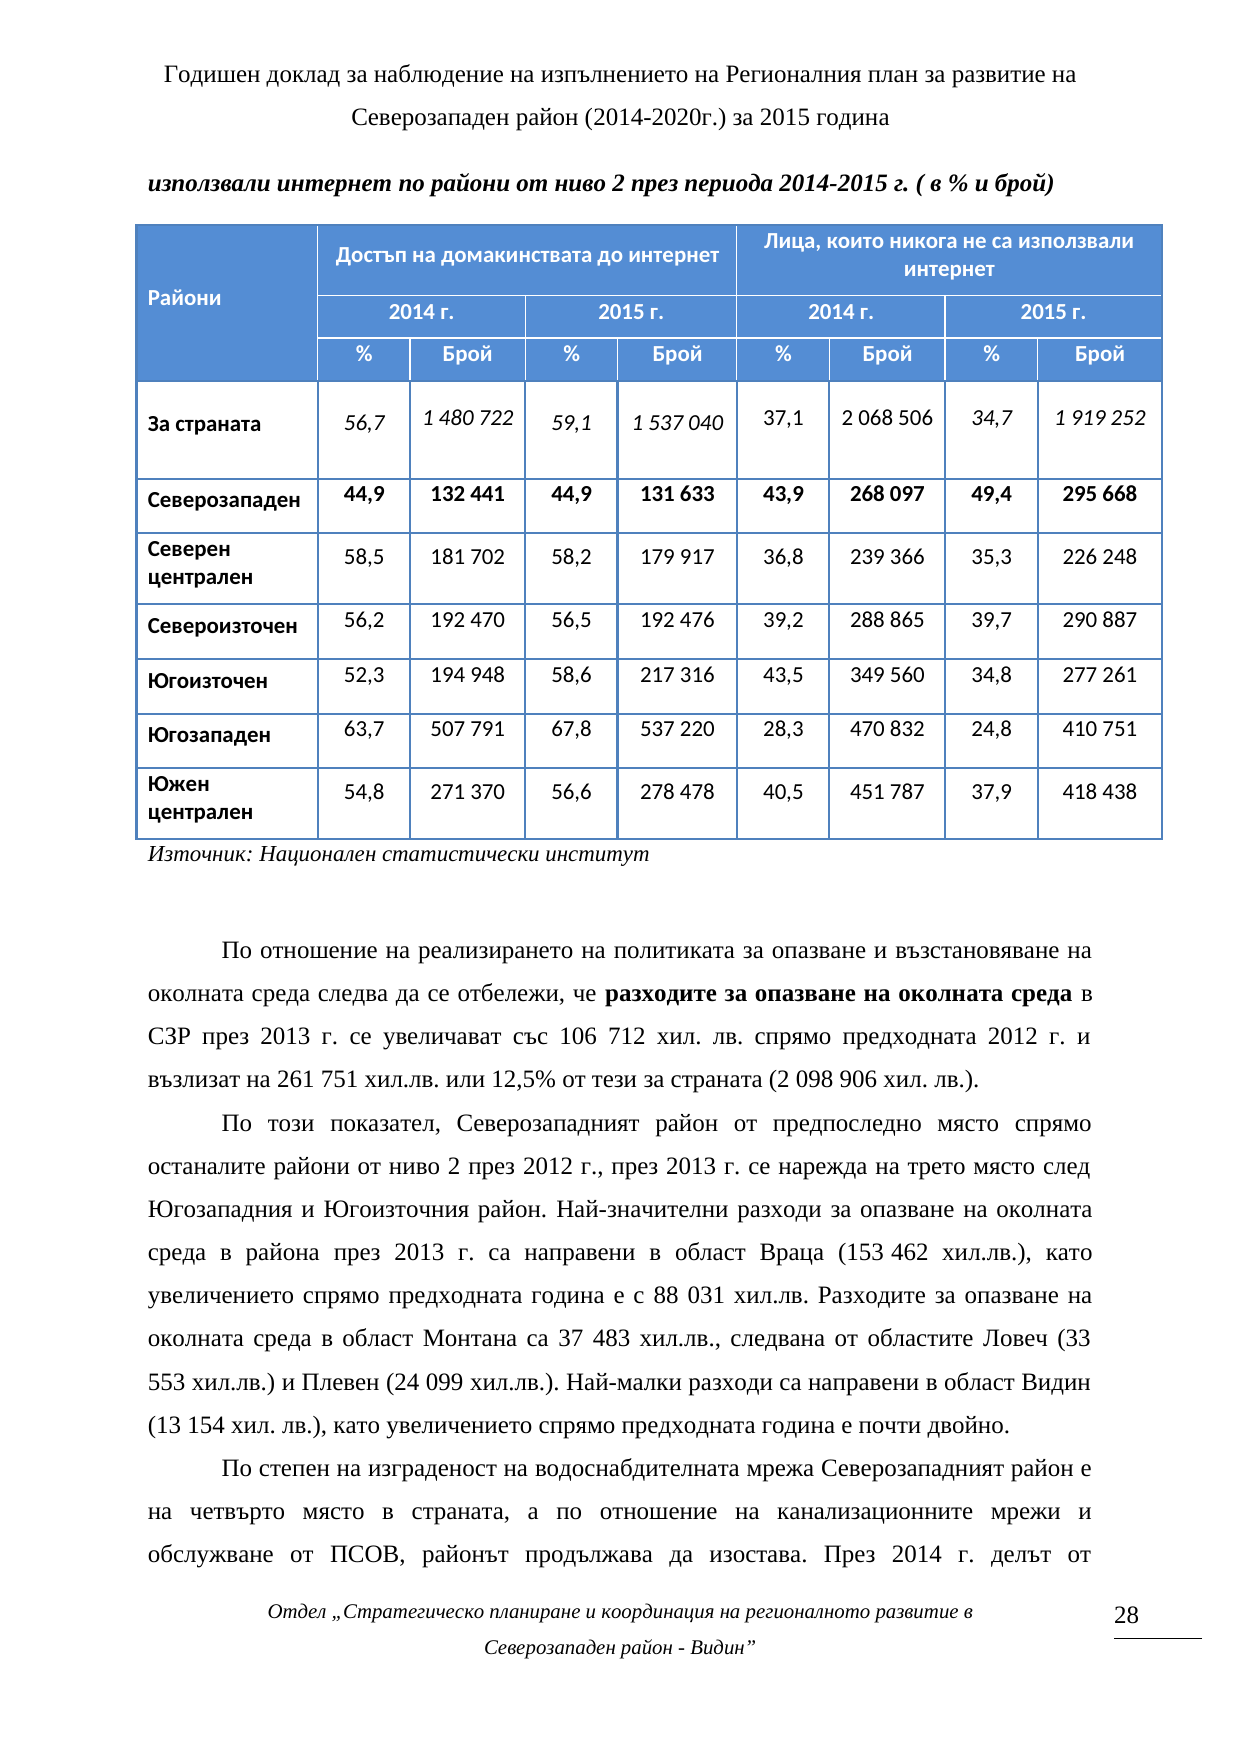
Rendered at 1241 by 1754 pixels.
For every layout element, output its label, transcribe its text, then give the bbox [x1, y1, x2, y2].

text По отношение на реализирането на политиката за опазване и възстановяване на околната среда следва да се отбележи, че разходите за опазване на околната среда в СЗР през 2013 г. се увеличават със 106 712 хил. лв. спрямо предходната 2012 г. и възлизат на 261 751 хил.лв. или 12,5% от тези за страната (2 098 906 хил. лв.). [148, 935, 1093, 1093]
table_cell 418 438 [1039, 769, 1161, 838]
table_cell 278 478 [619, 769, 736, 838]
table_cell 217 316 [619, 660, 736, 712]
table_cell 63,7 [319, 715, 409, 767]
table_cell 271 370 [411, 769, 524, 838]
table_cell 54,8 [319, 769, 409, 838]
table_cell 194 948 [411, 660, 524, 712]
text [148, 1453, 1093, 1568]
table_cell 52,3 [319, 660, 409, 712]
table_cell 349 560 [830, 660, 944, 712]
table_cell 56,5 [526, 605, 616, 658]
table_cell 56,2 [319, 605, 409, 658]
table_cell Брой [411, 339, 525, 380]
text Източник: Национален статистически институт [148, 840, 1093, 866]
table_cell 67,8 [526, 715, 616, 767]
table_cell 1 480 722 [411, 382, 524, 477]
table_cell 192 470 [411, 605, 524, 658]
table_cell Южен централен [138, 769, 317, 838]
table_cell 410 751 [1039, 715, 1161, 767]
table_cell 43,9 [738, 480, 828, 532]
table_cell 35,3 [946, 534, 1037, 603]
table_cell 295 668 [1039, 480, 1161, 532]
table_cell 131 633 [619, 480, 736, 532]
table_cell 179 917 [619, 534, 736, 603]
table_cell Североизточен [138, 605, 317, 658]
table_cell 290 887 [1039, 605, 1161, 658]
table_cell % [946, 339, 1037, 380]
table_header Райони [138, 226, 317, 380]
table_cell 507 791 [411, 715, 524, 767]
table_cell Брой [1038, 339, 1161, 380]
table_cell 1 537 040 [619, 382, 736, 477]
table_cell 2014 г. [737, 296, 944, 337]
table_cell 2015 г. [946, 296, 1161, 337]
table_cell 34,8 [946, 660, 1037, 712]
table_cell 451 787 [830, 769, 944, 838]
table_cell 226 248 [1039, 534, 1161, 603]
table_cell 2014 г. [318, 296, 525, 337]
table_cell Северен централен [138, 534, 317, 603]
table_cell 56,7 [319, 382, 409, 477]
table_cell 1 919 252 [1039, 382, 1161, 477]
table_cell 2 068 506 [830, 382, 944, 477]
table_cell % [526, 339, 617, 380]
table_header Достъп на домакинствата до интернет [318, 226, 736, 295]
table_cell 268 097 [830, 480, 944, 532]
text По този показател, Северозападният район от предпоследно място спрямо останалите райони от ниво 2 през 2012 г., през 2013 г. се нарежда на трето място след Югозападния и Югоизточния район. Най-значителни разходи за опазване на околната среда в района през 2013 г. са направени в област Враца (153 462 хил.лв.), като увеличението спрямо предходната година е с 88 031 хил.лв. Разходите за опазване на околната среда в област Монтана са 37 483 хил.лв., следвана от областите Ловеч (33 553 хил.лв.) и Плевен (24 099 хил.лв.). Най-малки разходи са направени в област Видин (13 154 хил. лв.), като увеличението спрямо предходната година е почти двойно. [148, 1108, 1093, 1438]
table_cell 537 220 [619, 715, 736, 767]
table_cell 39,2 [738, 605, 828, 658]
table_cell Брой [618, 339, 736, 380]
table_cell Северозападен [138, 480, 317, 532]
table_cell За страната [138, 382, 317, 477]
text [148, 168, 1093, 197]
table_cell Югозападен [138, 715, 317, 767]
table_cell 132 441 [411, 480, 524, 532]
table_cell 470 832 [830, 715, 944, 767]
table_cell 192 476 [619, 605, 736, 658]
table_cell 28,3 [738, 715, 828, 767]
table_cell 44,9 [526, 480, 616, 532]
table_cell 56,6 [526, 769, 616, 838]
table_cell 43,5 [738, 660, 828, 712]
table_cell 24,8 [946, 715, 1037, 767]
table_cell Югоизточен [138, 660, 317, 712]
table_cell 44,9 [319, 480, 409, 532]
table_cell 37,1 [738, 382, 828, 477]
table_cell 40,5 [738, 769, 828, 838]
table_cell % [737, 339, 829, 380]
table_cell 277 261 [1039, 660, 1161, 712]
table_cell 59,1 [526, 382, 616, 477]
table_cell 36,8 [738, 534, 828, 603]
table_cell % [318, 339, 409, 380]
table_cell Брой [830, 339, 944, 380]
table_cell 181 702 [411, 534, 524, 603]
table_cell 58,5 [319, 534, 409, 603]
table_cell 58,6 [526, 660, 616, 712]
table_cell 37,9 [946, 769, 1037, 838]
table_cell 39,7 [946, 605, 1037, 658]
table_cell 239 366 [830, 534, 944, 603]
table_cell 2015 г. [526, 296, 736, 337]
table_cell 34,7 [946, 382, 1037, 477]
table_cell 58,2 [526, 534, 616, 603]
table_cell 49,4 [946, 480, 1037, 532]
table_cell 288 865 [830, 605, 944, 658]
table_header Лица, които никога не са използвали интернет [737, 226, 1161, 295]
